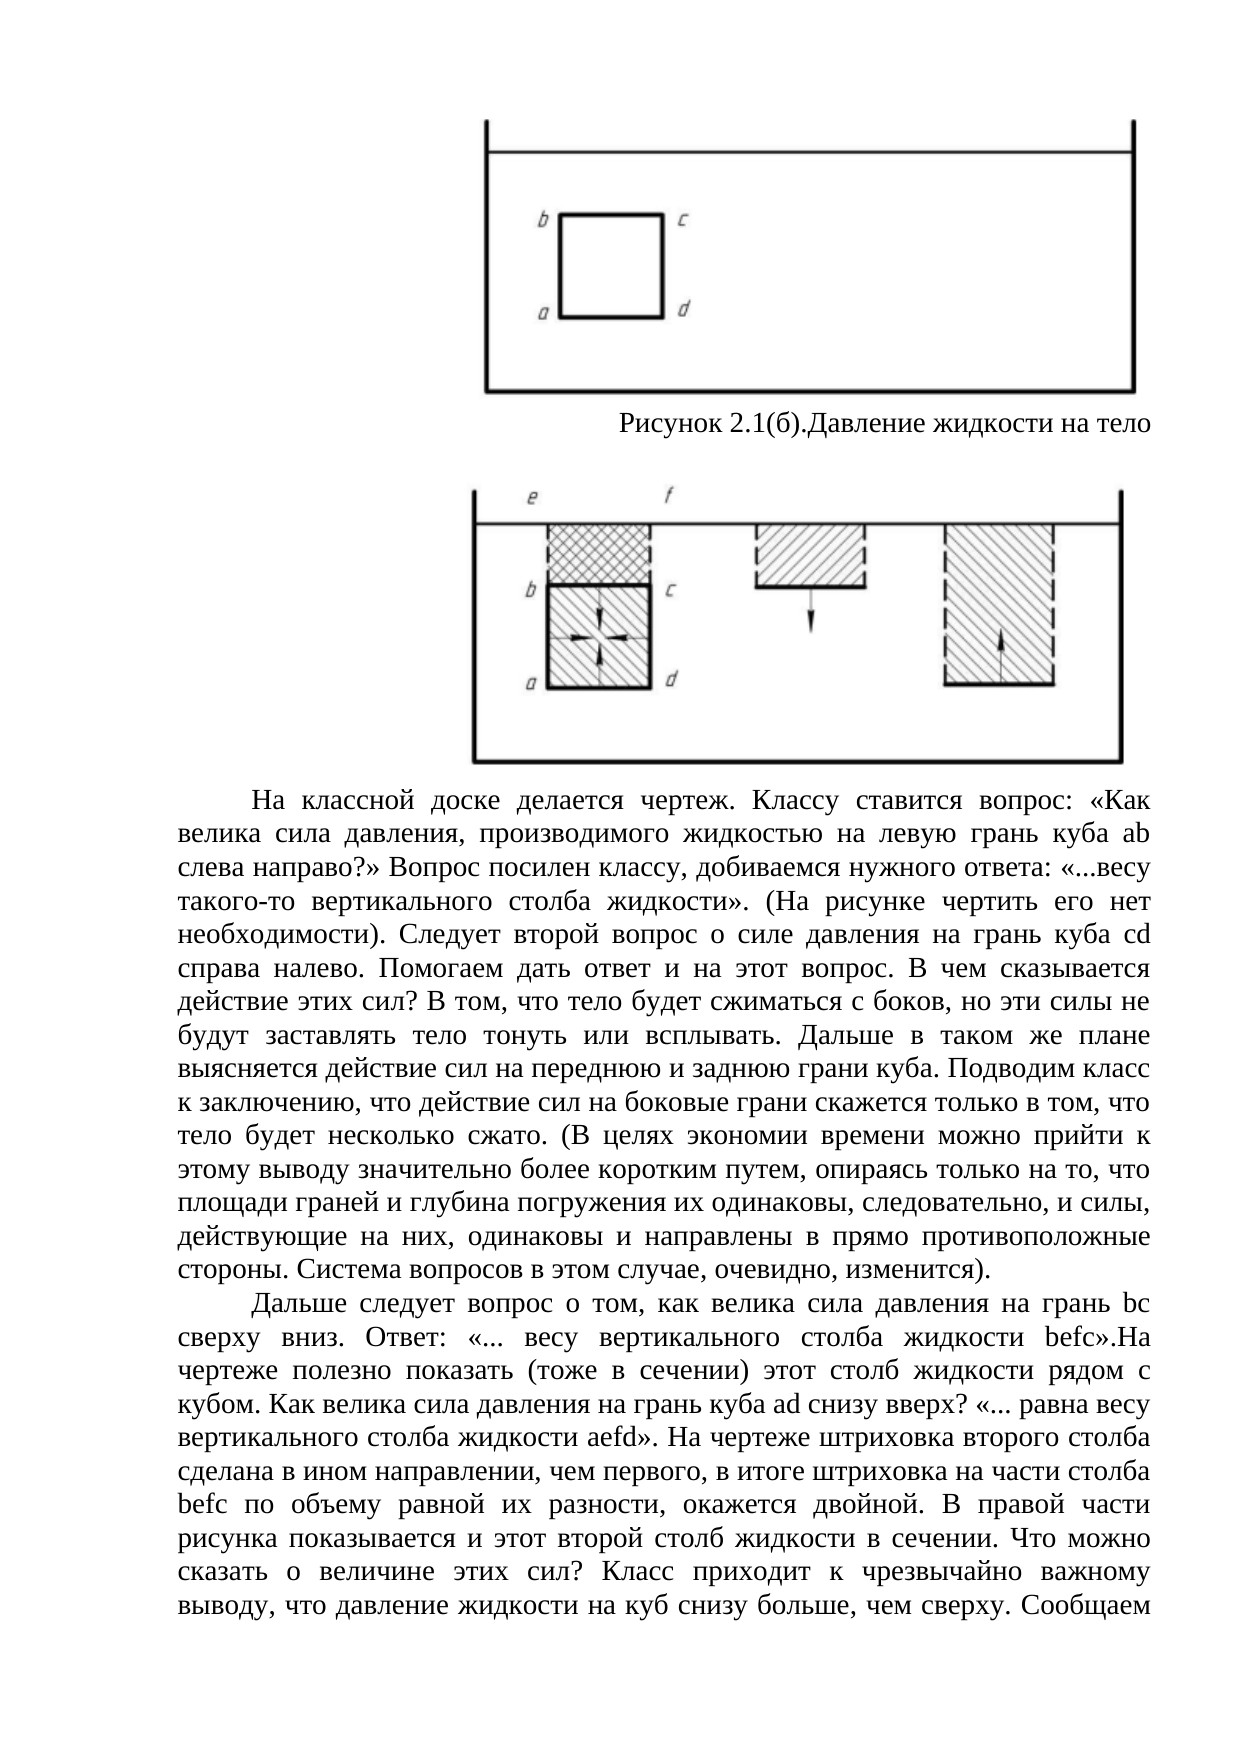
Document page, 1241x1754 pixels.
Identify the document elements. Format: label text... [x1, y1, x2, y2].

picture [453, 118, 1152, 406]
picture [436, 472, 1152, 782]
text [177, 1285, 1152, 1621]
text Рисунок 2.1(б).Давление жидкости на тело [177, 406, 1152, 439]
text На классной доске делается чертеж. Классу ставится вопрос: «Как велика сила давления, производимого жидкостью на левую грань куба аb слева направо?» Вопрос посилен классу, добиваемся нужного ответа: «...весу такого-то вертикального столба жидкости». (На рисунке чертить его нет необходимости). Следует второй вопрос о силе давления на грань куба cd справа налево. Помогаем дать ответ и на этот вопрос. В чем сказывается действие этих сил? В том, что тело будет сжиматься с боков, но эти силы не будут заставлять тело тонуть или всплывать. Дальше в таком же плане выясняется действие сил на переднюю и заднюю грани куба. Подводим класс к заключению, что действие сил на боковые грани скажется только в том, что тело будет несколько сжато. (В целях экономии времени можно прийти к этому выводу значительно более коротким путем, опираясь только на то, что площади граней и глубина погружения их одинаковы, следовательно, и силы, действующие на них, одинаковы и направлены в прямо противоположные стороны. Система вопросов в этом случае, очевидно, изменится). [177, 782, 1152, 1285]
